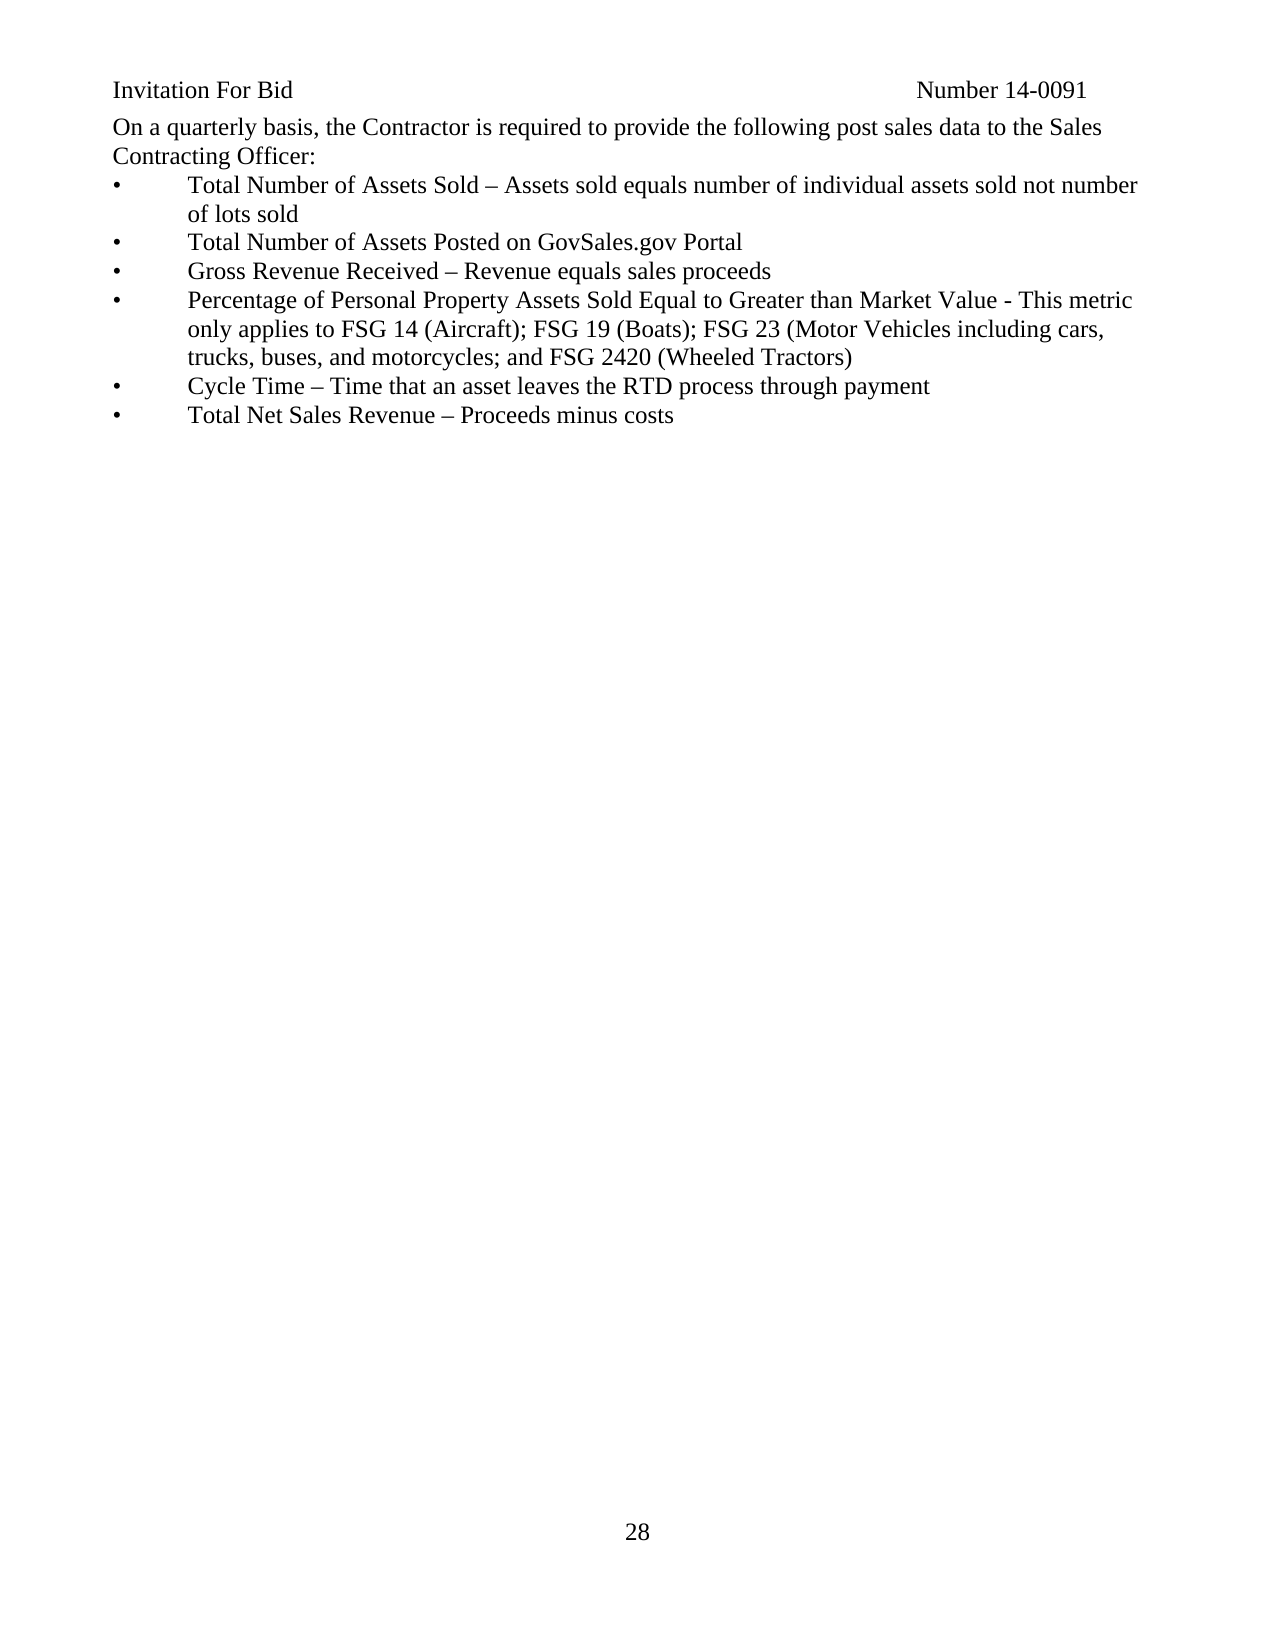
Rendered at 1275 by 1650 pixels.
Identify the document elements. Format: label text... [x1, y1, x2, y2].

text On a quarterly basis, the Contractor is required to provide the following post sales data to the Sales Contracting Officer: [112, 112, 1162, 170]
text • Cycle Time – Time that an asset leaves the RTD process through payment [112, 371, 1162, 400]
text • Total Net Sales Revenue – Proceeds minus costs [112, 400, 1162, 429]
text • Total Number of Assets Posted on GovSales.gov Portal [112, 227, 1162, 256]
text • Gross Revenue Received – Revenue equals sales proceeds [112, 256, 1162, 285]
text • Percentage of Personal Property Assets Sold Equal to Greater than Market Value - This metric only applies to FSG 14 (Aircraft); FSG 19 (Boats); FSG 23 (Motor Vehicles including cars, trucks, buses, and motorcycles; and FSG 2420 (Wheeled Tractors) [112, 285, 1162, 371]
text • Total Number of Assets Sold – Assets sold equals number of individual assets sold not number of lots sold [112, 170, 1162, 227]
